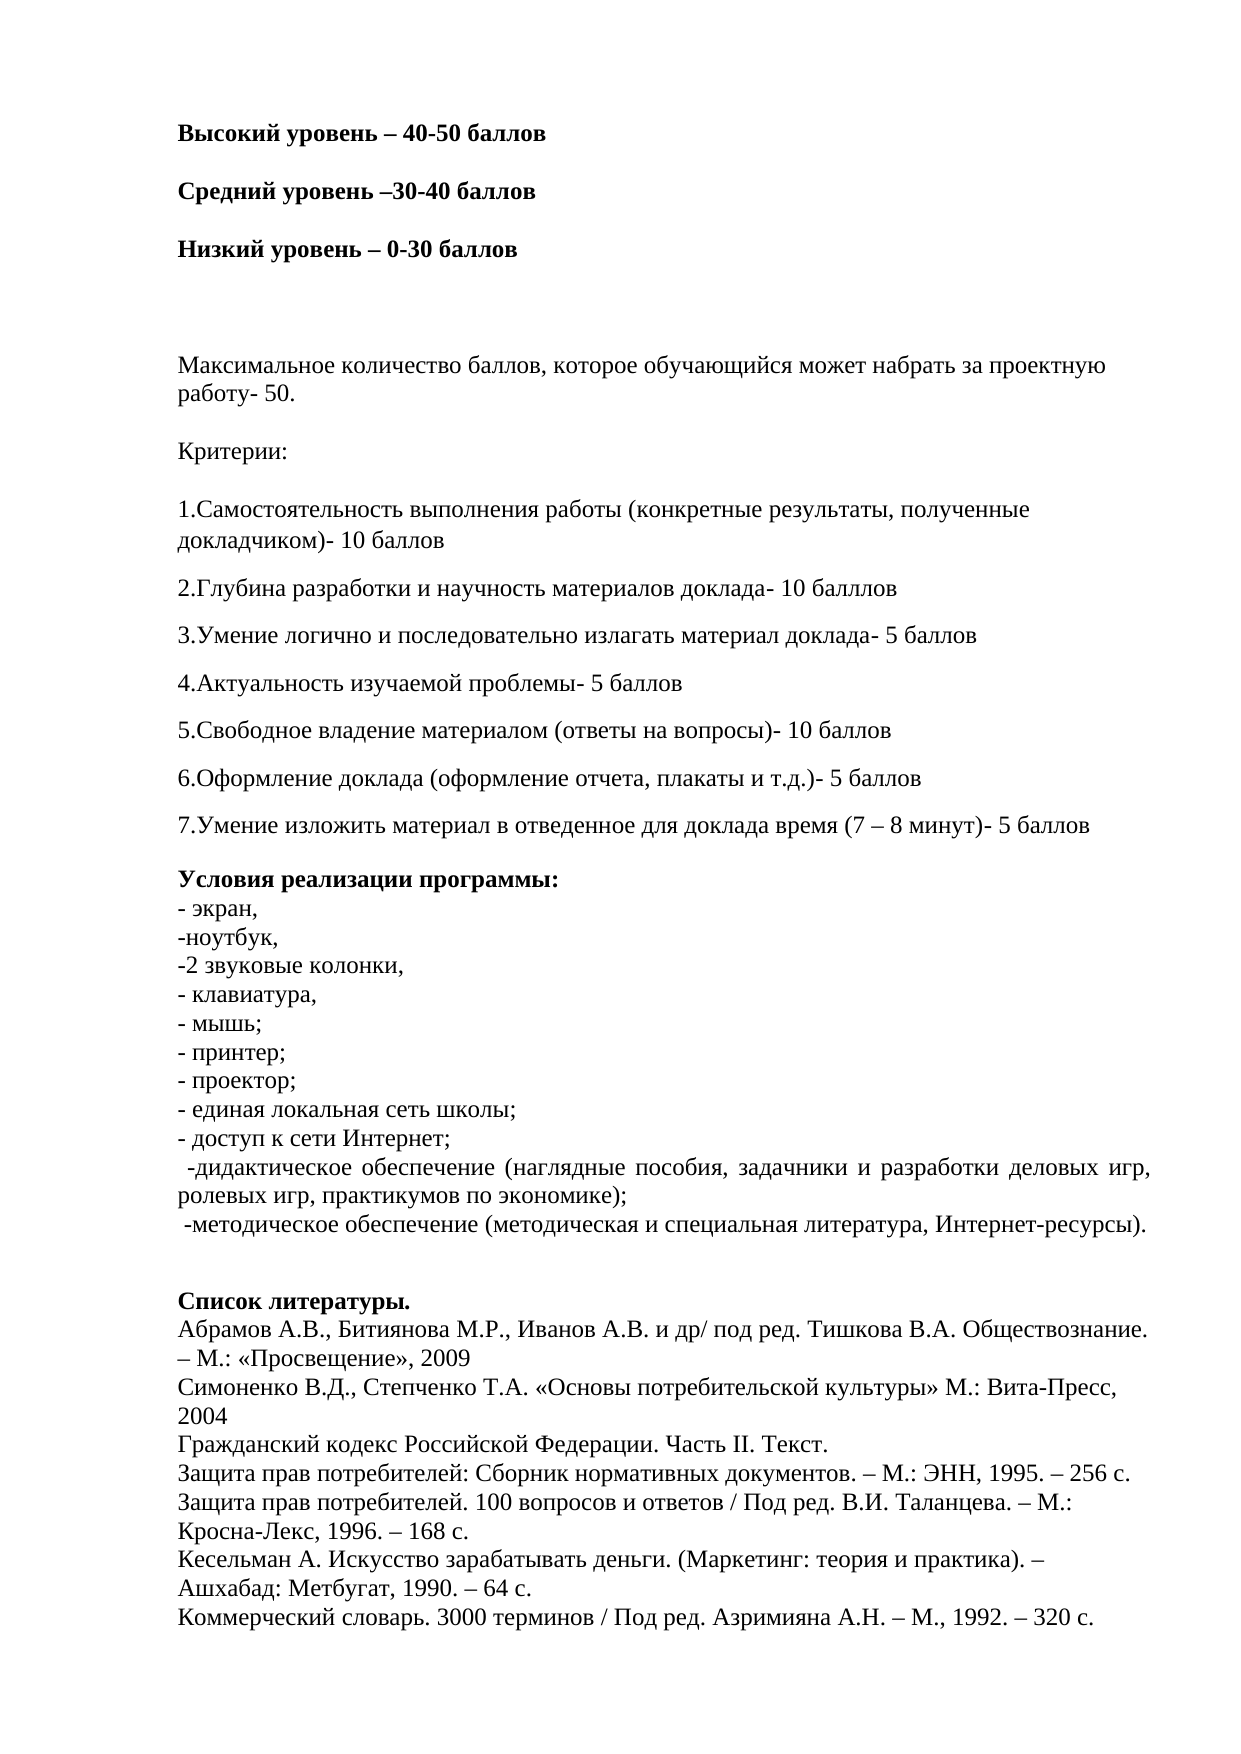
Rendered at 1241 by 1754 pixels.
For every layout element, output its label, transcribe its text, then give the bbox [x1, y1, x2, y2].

text Абрамов А.В., Битиянова М.Р., Иванов А.В. и др/ под ред. Тишкова В.А. Обществознание. – М.: «Просвещение», 2009 [177, 1314, 1152, 1372]
text Защита прав потребителей. 100 вопросов и ответов / Под ред. В.И. Таланцева. – М.: Кросна-Лекс, 1996. – 168 с. [177, 1487, 1152, 1544]
text -методическое обеспечение (методическая и специальная литература, Интернет-ресурсы). [177, 1209, 1152, 1238]
text Гражданский кодекс Российской Федерации. Часть II. Текст. [177, 1429, 1152, 1458]
text - проектор; [177, 1066, 1152, 1094]
table_cell 2.Глубина разработки и научность материалов доклада- 10 балллов [166, 573, 1185, 620]
table_header 1.Самостоятельность выполнения работы (конкретные результаты, полученные докладчиком)- 10 баллов [166, 494, 1185, 573]
text - мышь; [177, 1008, 1152, 1037]
text - экран, [177, 893, 1152, 922]
table_cell 3.Умение логично и последовательно излагать материал доклада- 5 баллов [166, 620, 1185, 668]
text Средний уровень –30-40 баллов [177, 176, 1152, 205]
text Критерии: [177, 436, 1152, 465]
text Коммерческий словарь. 3000 терминов / Под ред. Азримияна А.Н. – М., 1992. – 320 с. [177, 1602, 1152, 1631]
table_cell 7.Умение изложить материал в отведенное для доклада время (7 – 8 минут)- 5 баллов [166, 810, 1185, 858]
table_cell 6.Оформление доклада (оформление отчета, плакаты и т.д.)- 5 баллов [166, 763, 1185, 810]
text - принтер; [177, 1037, 1152, 1066]
text Симоненко В.Д., Степченко Т.А. «Основы потребительской культуры» М.: Вита-Пресс, 2004 [177, 1372, 1152, 1429]
text Кесельман А. Искусство зарабатывать деньги. (Маркетинг: теория и практика). – Ашхабад: Метбугат, 1990. – 64 с. [177, 1544, 1152, 1602]
text -ноутбук, [177, 922, 1152, 951]
text Низкий уровень – 0-30 баллов [177, 234, 1152, 263]
text - единая локальная сеть школы; [177, 1094, 1152, 1123]
text Условия реализации программы: [177, 858, 1152, 893]
text Высокий уровень – 40-50 баллов [177, 118, 1152, 147]
text -2 звуковые колонки, [177, 951, 1152, 979]
text - доступ к сети Интернет; [177, 1123, 1152, 1152]
table_cell 5.Свободное владение материалом (ответы на вопросы)- 10 баллов [166, 715, 1185, 763]
text -дидактическое обеспечение (наглядные пособия, задачники и разработки деловых игр, ролевых игр, практикумов по экономике); [177, 1152, 1152, 1209]
text - клавиатура, [177, 979, 1152, 1008]
text Список литературы. [177, 1286, 1152, 1314]
text Максимальное количество баллов, которое обучающийся может набрать за проектную работу- 50. [177, 350, 1152, 407]
text Защита прав потребителей: Сборник нормативных документов. – М.: ЭНН, 1995. – 256 с. [177, 1458, 1152, 1487]
table_cell 4.Актуальность изучаемой проблемы- 5 баллов [166, 668, 1185, 715]
